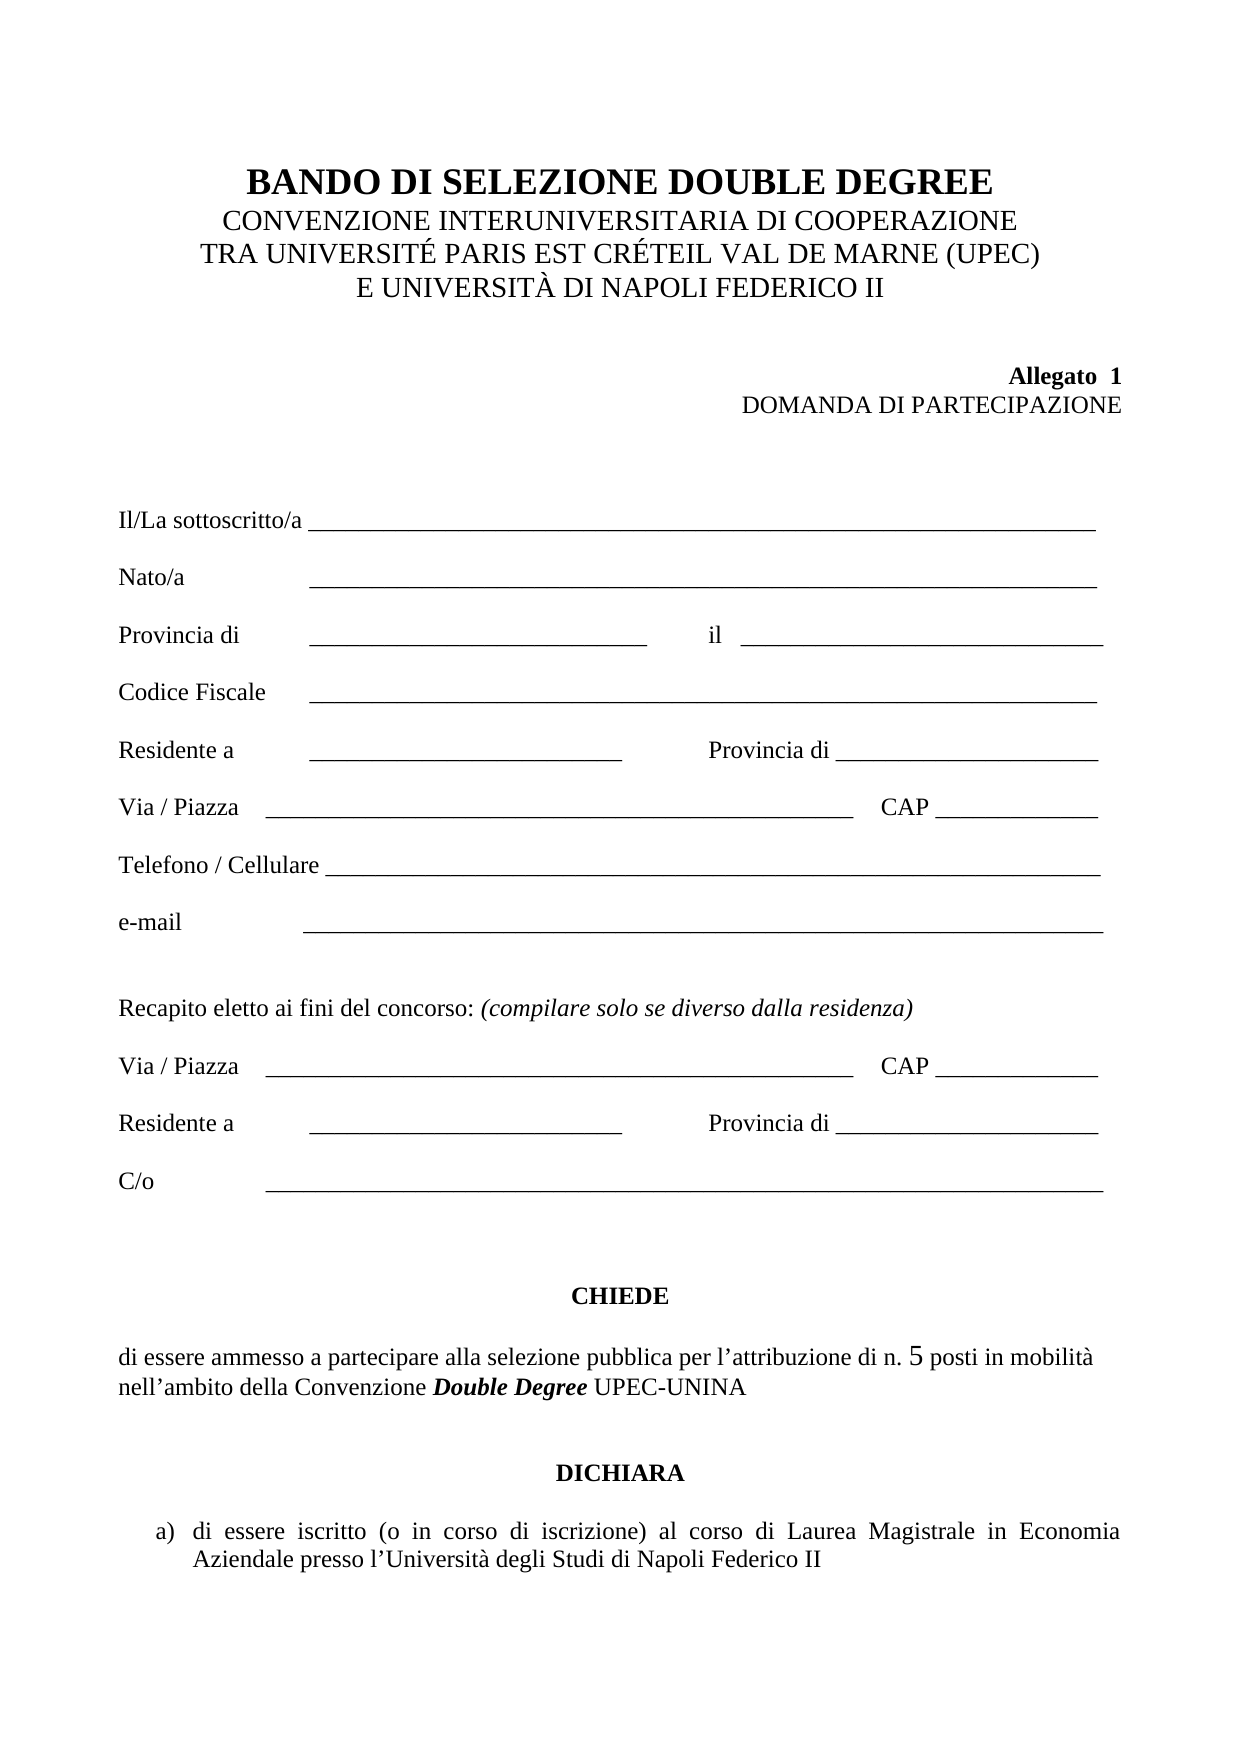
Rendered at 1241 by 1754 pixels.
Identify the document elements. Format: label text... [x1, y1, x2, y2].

text Via / Piazza _______________________________________________ CAP _____________ [118, 792, 1122, 821]
text DOMANDA DI PARTECIPAZIONE [118, 390, 1122, 418]
text Residente a _________________________ Provincia di _____________________ [118, 735, 1122, 763]
text E UNIVERSITÀ DI NAPOLI FEDERICO II [118, 270, 1122, 303]
text Telefono / Cellulare ______________________________________________________________ [118, 850, 1122, 878]
text DICHIARA [118, 1458, 1122, 1487]
text CONVENZIONE INTERUNIVERSITARIA DI COOPERAZIONE [118, 203, 1122, 236]
text Residente a _________________________ Provincia di _____________________ [118, 1108, 1122, 1137]
text Allegato 1 [118, 361, 1122, 390]
text di essere ammesso a partecipare alla selezione pubblica per l’attribuzione di n. 5 posti in mobilità nell’ambito della Convenzione Double Degree UPEC-UNINA [118, 1338, 1122, 1401]
text Il/La sottoscritto/a _______________________________________________________________ [118, 505, 1122, 533]
text TRA UNIVERSITÉ PARIS EST CRÉTEIL VAL DE MARNE (UPEC) [118, 236, 1122, 270]
text Nato/a _______________________________________________________________ [118, 562, 1122, 591]
text BANDO DI SELEZIONE DOUBLE DEGREE [118, 160, 1122, 203]
text Recapito eletto ai fini del concorso: (compilare solo se diverso dalla residenza) [118, 993, 1122, 1022]
text C/o ___________________________________________________________________ [118, 1166, 1122, 1195]
text Codice Fiscale _______________________________________________________________ [118, 677, 1122, 706]
text CHIEDE [118, 1281, 1122, 1310]
list di essere iscritto (o in corso di iscrizione) al corso di Laurea Magistrale in Economia Aziendale presso l’Università degli Studi di Napoli Federico II [155, 1516, 1122, 1573]
text Via / Piazza _______________________________________________ CAP _____________ [118, 1051, 1122, 1080]
text Provincia di ___________________________ il _____________________________ [118, 620, 1122, 648]
text e-mail ________________________________________________________________ [118, 907, 1122, 936]
